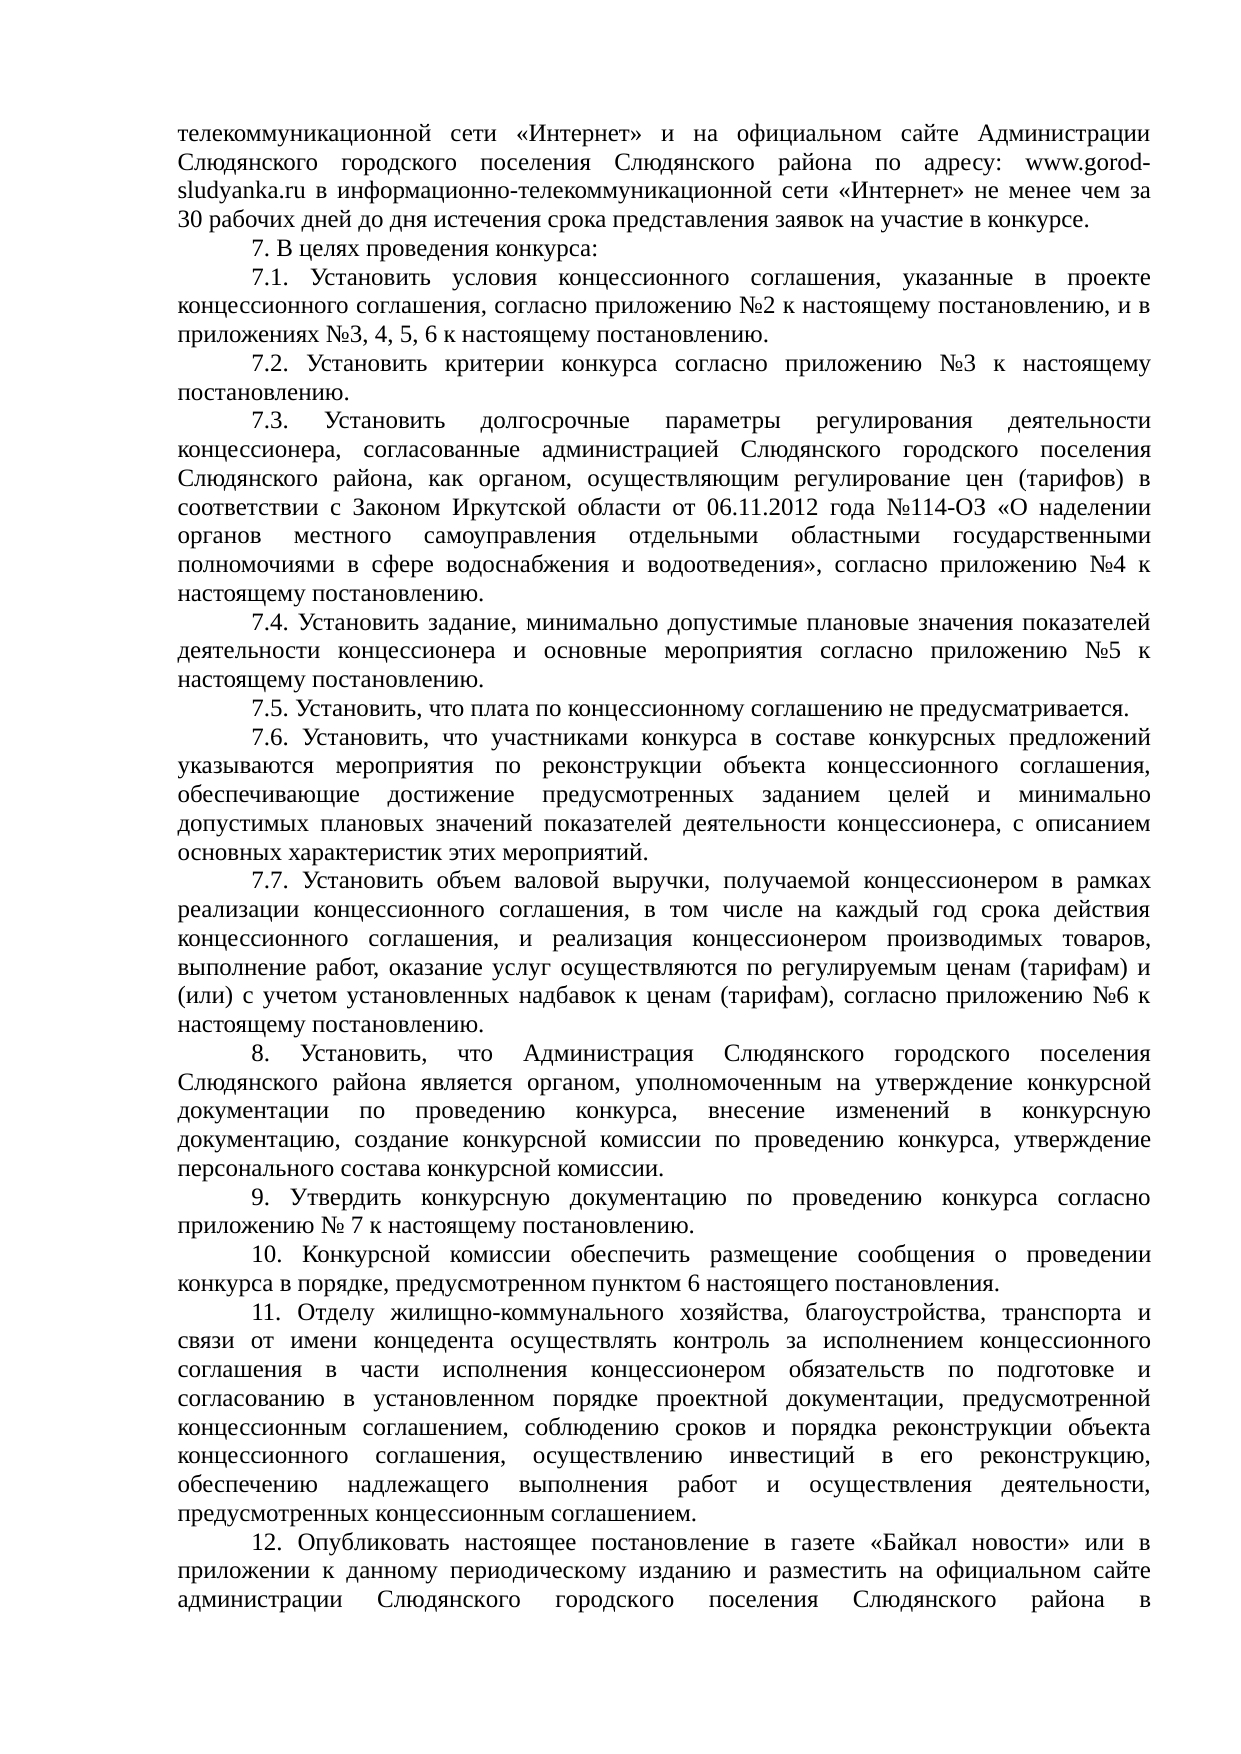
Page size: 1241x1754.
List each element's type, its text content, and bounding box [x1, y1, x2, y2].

text 7. В целях проведения конкурса: [177, 233, 1152, 262]
text 8. Установить, что Администрация Слюдянского городского поселения Слюдянского района является органом, уполномоченным на утверждение конкурсной документации по проведению конкурса, внесение изменений в конкурсную документацию, создание конкурсной комиссии по проведению конкурса, утверждение персонального состава конкурсной комиссии. [177, 1038, 1152, 1182]
text 7.2. Установить критерии конкурса согласно приложению №3 к настоящему постановлению. [177, 348, 1152, 406]
text 7.6. Установить, что участниками конкурса в составе конкурсных предложений указываются мероприятия по реконструкции объекта концессионного соглашения, обеспечивающие достижение предусмотренных заданием целей и минимально допустимых плановых значений показателей деятельности концессионера, с описанием основных характеристик этих мероприятий. [177, 722, 1152, 866]
text 10. Конкурсной комиссии обеспечить размещение сообщения о проведении конкурса в порядке, предусмотренном пунктом 6 настоящего постановления. [177, 1239, 1152, 1297]
text 7.4. Установить задание, минимально допустимые плановые значения показателей деятельности концессионера и основные мероприятия согласно приложению №5 к настоящему постановлению. [177, 607, 1152, 693]
text 7.3. Установить долгосрочные параметры регулирования деятельности концессионера, согласованные администрацией Слюдянского городского поселения Слюдянского района, как органом, осуществляющим регулирование цен (тарифов) в соответствии с Законом Иркутской области от 06.11.2012 года №114-ОЗ «О наделении органов местного самоуправления отдельными областными государственными полномочиями в сфере водоснабжения и водоотведения», согласно приложению №4 к настоящему постановлению. [177, 406, 1152, 607]
text 11. Отделу жилищно-коммунального хозяйства, благоустройства, транспорта и связи от имени концедента осуществлять контроль за исполнением концессионного соглашения в части исполнения концессионером обязательств по подготовке и согласованию в установленном порядке проектной документации, предусмотренной концессионным соглашением, соблюдению сроков и порядка реконструкции объекта концессионного соглашения, осуществлению инвестиций в его реконструкцию, обеспечению надлежащего выполнения работ и осуществления деятельности, предусмотренных концессионным соглашением. [177, 1297, 1152, 1527]
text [177, 1527, 1152, 1613]
text 7.1. Установить условия концессионного соглашения, указанные в проекте концессионного соглашения, согласно приложению №2 к настоящему постановлению, и в приложениях №3, 4, 5, 6 к настоящему постановлению. [177, 262, 1152, 348]
text 7.7. Установить объем валовой выручки, получаемой концессионером в рамках реализации концессионного соглашения, в том числе на каждый год срока действия концессионного соглашения, и реализация концессионером производимых товаров, выполнение работ, оказание услуг осуществляются по регулируемым ценам (тарифам) и (или) с учетом установленных надбавок к ценам (тарифам), согласно приложению №6 к настоящему постановлению. [177, 866, 1152, 1038]
text 7.5. Установить, что плата по концессионному соглашению не предусматривается. [177, 693, 1152, 722]
text 9. Утвердить конкурсную документацию по проведению конкурса согласно приложению № 7 к настоящему постановлению. [177, 1182, 1152, 1239]
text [177, 118, 1152, 233]
